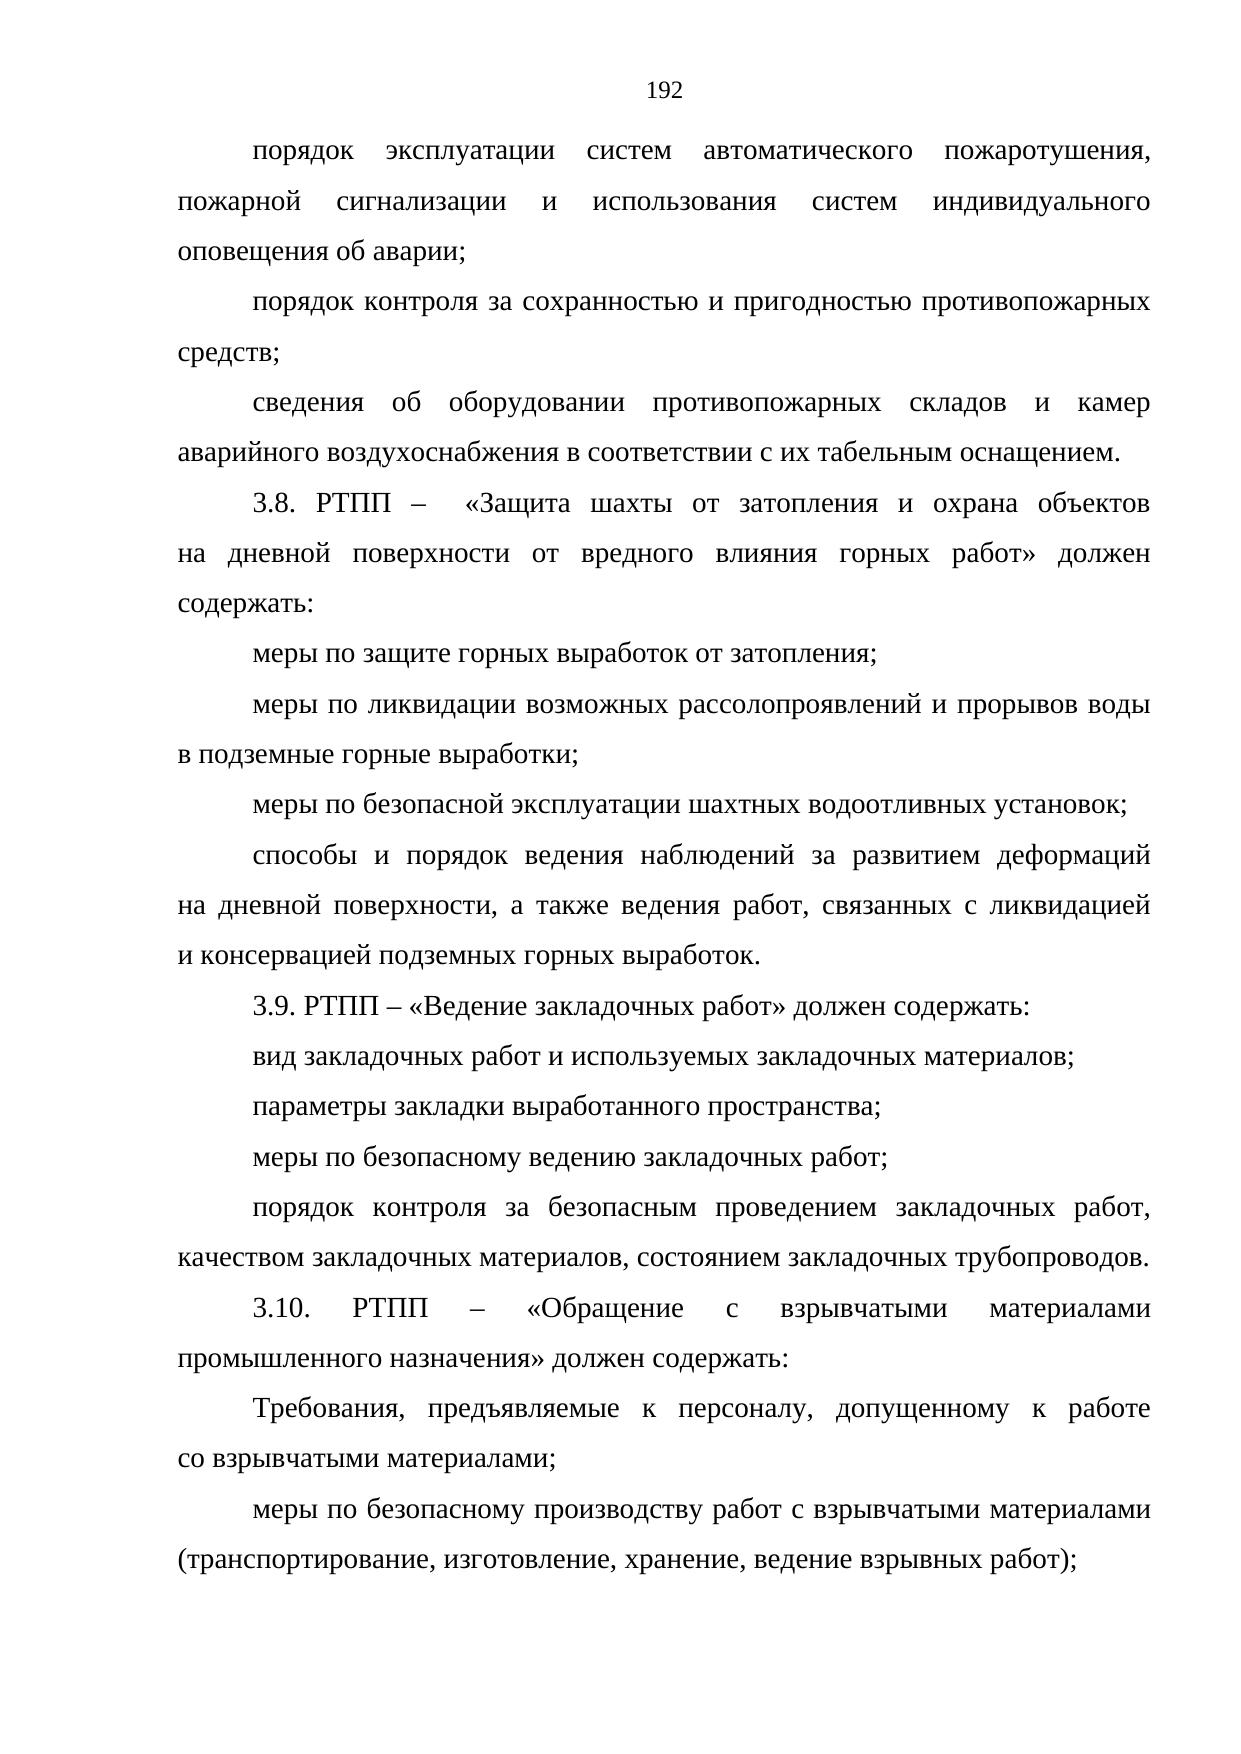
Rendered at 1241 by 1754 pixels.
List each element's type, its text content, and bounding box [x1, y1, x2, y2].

text меры по ликвидации возможных рассолопроявлений и прорывов воды в подземные горные выработки; [177, 686, 1152, 770]
text 3.9. РТПП – «Ведение закладочных работ» должен содержать: [177, 988, 1152, 1021]
text меры по безопасному ведению закладочных работ; [177, 1139, 1152, 1172]
text меры по безопасному производству работ с взрывчатыми материалами (транспортирование, изготовление, хранение, ведение взрывных работ); [177, 1491, 1152, 1575]
text порядок контроля за безопасным проведением закладочных работ, качеством закладочных материалов, состоянием закладочных трубопроводов. [177, 1189, 1152, 1273]
text параметры закладки выработанного пространства; [177, 1088, 1152, 1122]
text 3.10. РТПП – «Обращение с взрывчатыми материалами промышленного назначения» должен содержать: [177, 1290, 1152, 1373]
text Требования, предъявляемые к персоналу, допущенному к работе со взрывчатыми материалами; [177, 1390, 1152, 1474]
text способы и порядок ведения наблюдений за развитием деформаций на дневной поверхности, а также ведения работ, связанных с ликвидацией и консервацией подземных горных выработок. [177, 837, 1152, 971]
text меры по безопасной эксплуатации шахтных водоотливных установок; [177, 787, 1152, 820]
text порядок контроля за сохранностью и пригодностью противопожарных средств; [177, 283, 1152, 367]
text сведения об оборудовании противопожарных складов и камер аварийного воздухоснабжения в соответствии с их табельным оснащением. [177, 384, 1152, 468]
text меры по защите горных выработок от затопления; [177, 636, 1152, 669]
text порядок эксплуатации систем автоматического пожаротушения, пожарной сигнализации и использования систем индивидуального оповещения об аварии; [177, 132, 1152, 267]
text вид закладочных работ и используемых закладочных материалов; [177, 1038, 1152, 1072]
text 3.8. РТПП – «Защита шахты от затопления и охрана объектов на дневной поверхности от вредного влияния горных работ» должен содержать: [177, 485, 1152, 619]
